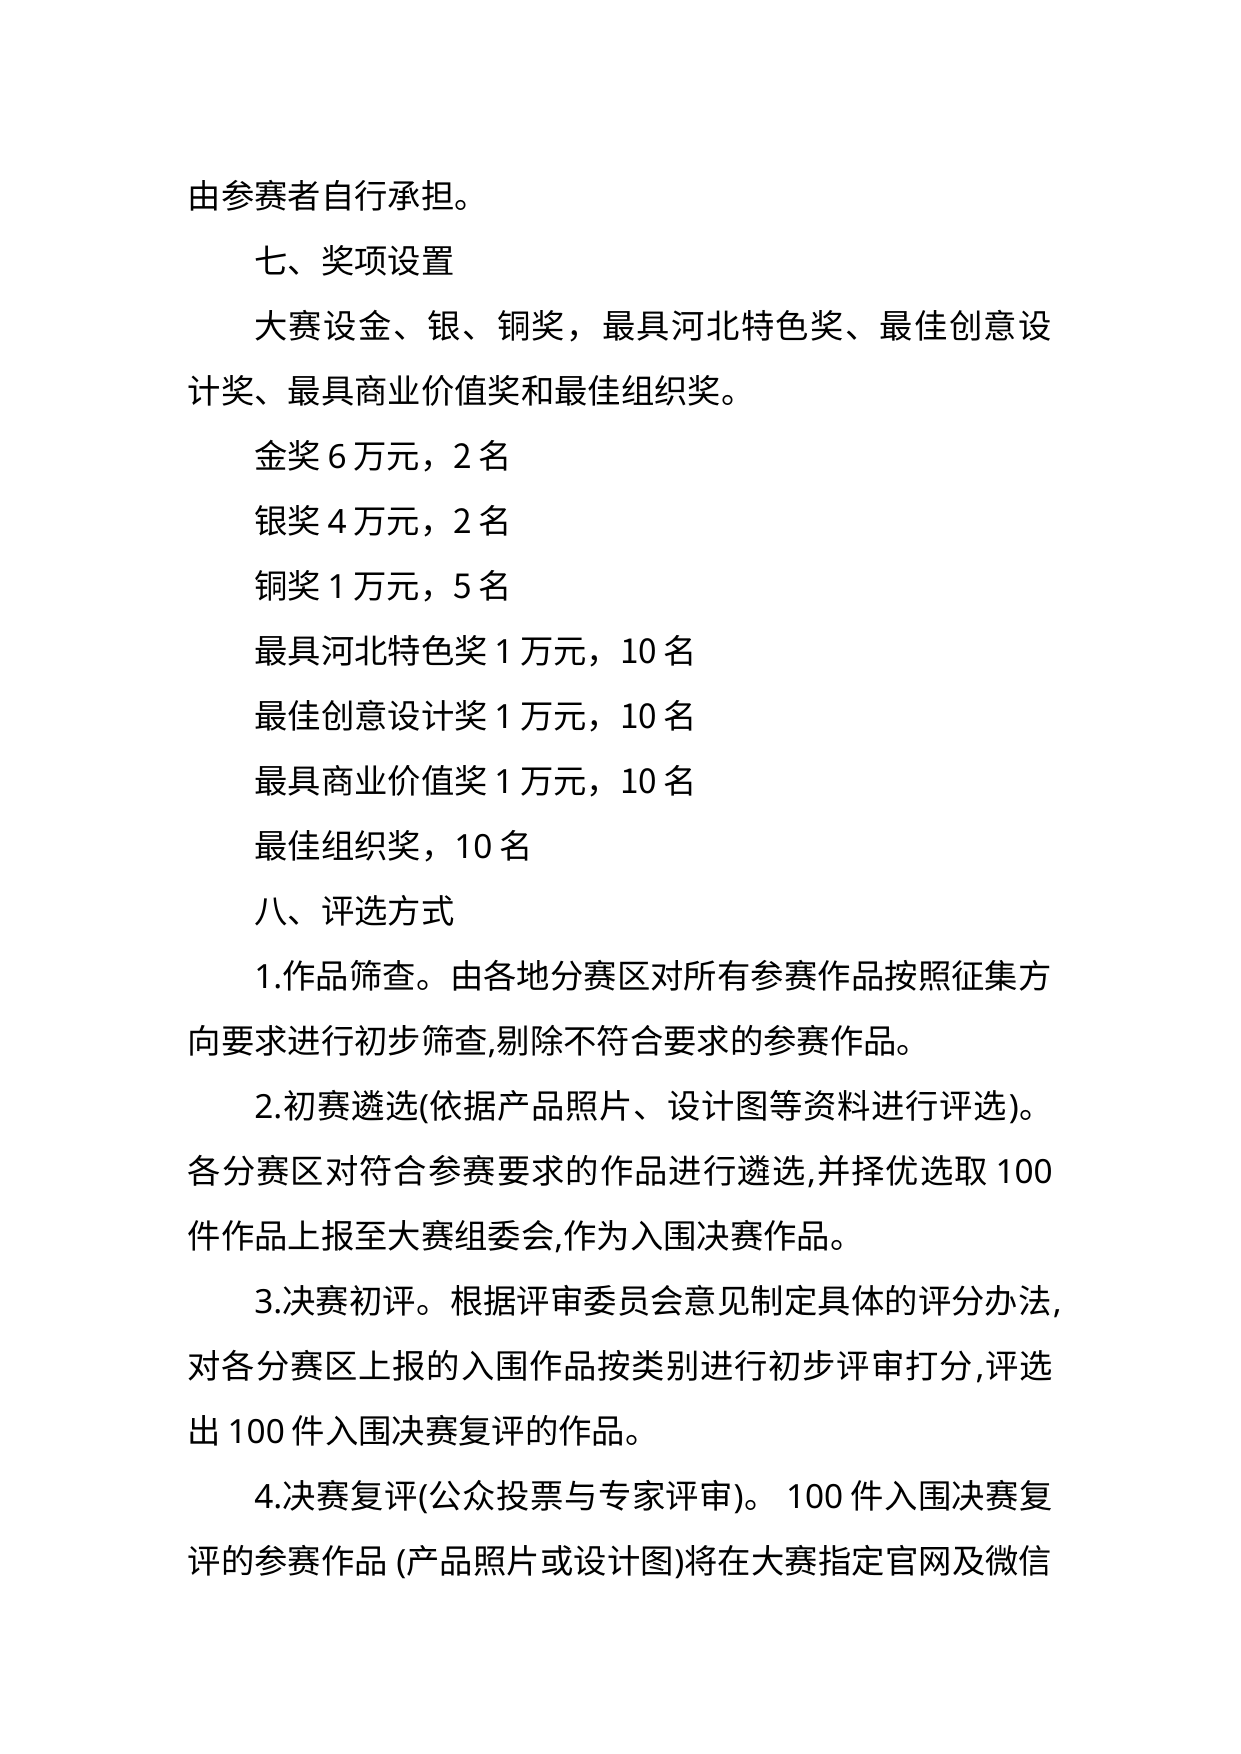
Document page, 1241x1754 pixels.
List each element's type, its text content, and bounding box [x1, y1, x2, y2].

text 1.作品筛查。由各地分赛区对所有参赛作品按照征集方向要求进行初步筛查,剔除不符合要求的参赛作品。 [187, 942, 1053, 1072]
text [187, 162, 1053, 227]
text 铜奖1万元，5名 [187, 552, 1053, 617]
text 八、评选方式 [187, 877, 1053, 942]
text 大赛设金、银、铜奖，最具河北特色奖、最佳创意设计奖、最具商业价值奖和最佳组织奖。 [187, 292, 1053, 422]
text 最具河北特色奖1万元，10名 [187, 617, 1053, 682]
text 七、奖项设置 [187, 227, 1053, 292]
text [187, 1462, 1053, 1592]
text 银奖4万元，2名 [187, 487, 1053, 552]
text 2.初赛遴选(依据产品照片、设计图等资料进行评选)。各分赛区对符合参赛要求的作品进行遴选,并择优选取100件作品上报至大赛组委会,作为入围决赛作品。 [187, 1072, 1053, 1267]
text 最佳创意设计奖1万元，10名 [187, 682, 1053, 747]
text 3.决赛初评。根据评审委员会意见制定具体的评分办法,对各分赛区上报的入围作品按类别进行初步评审打分,评选出100件入围决赛复评的作品。 [187, 1267, 1053, 1462]
text 最佳组织奖，10名 [187, 812, 1053, 877]
text 最具商业价值奖1万元，10名 [187, 747, 1053, 812]
text 金奖6万元，2名 [187, 422, 1053, 487]
